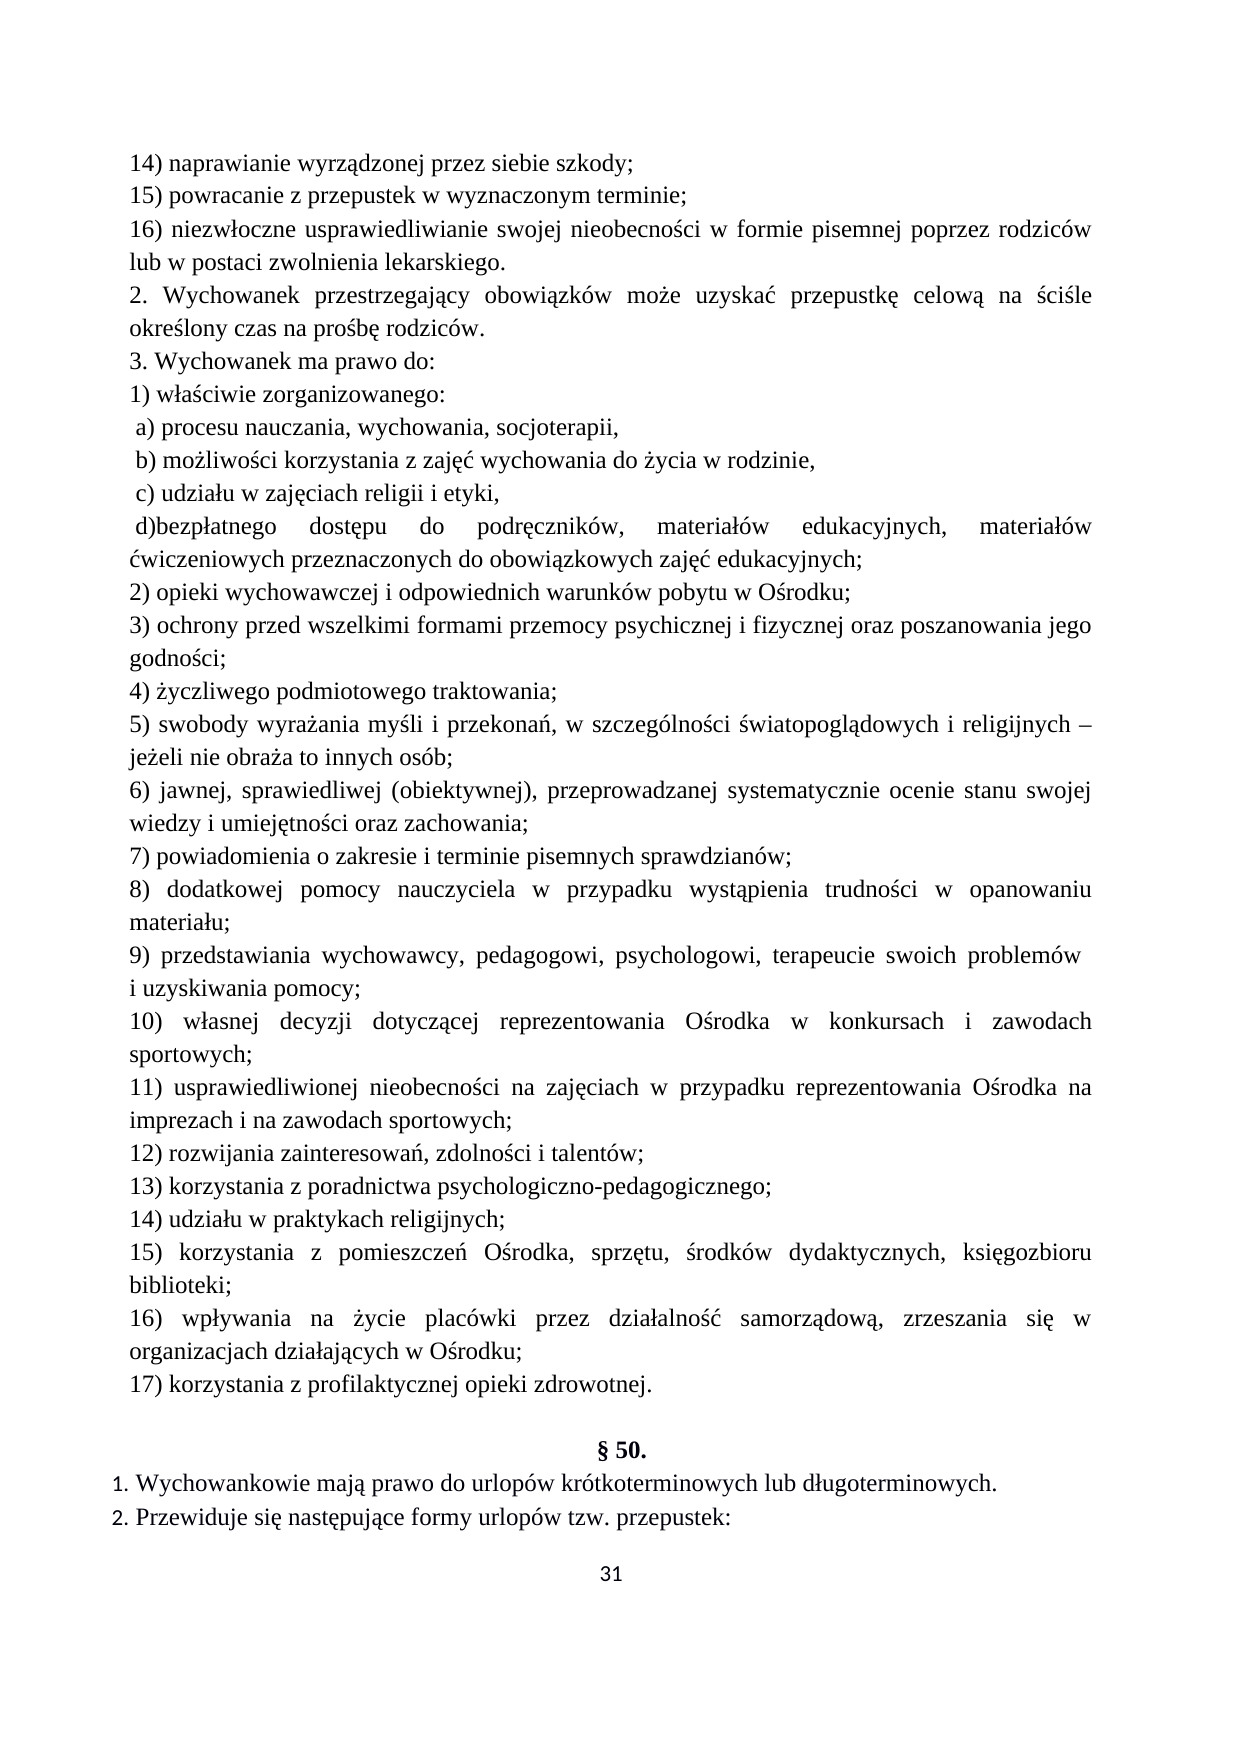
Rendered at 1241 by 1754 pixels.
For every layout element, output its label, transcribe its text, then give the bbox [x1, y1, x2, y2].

text 5) swobody wyrażania myśli i przekonań, w szczególności światopoglądowych i religijnych – jeżeli nie obraża to innych osób; [129, 709, 1093, 771]
text 10) własnej decyzji dotyczącej reprezentowania Ośrodka w konkursach i zawodach sportowych; [129, 1006, 1093, 1068]
text 15) powracanie z przepustek w wyznaczonym terminie; [129, 181, 1093, 209]
text c) udziału w zajęciach religii i etyki, [129, 478, 1093, 507]
subtitle § 50. [188, 1435, 1055, 1464]
text 2. Wychowanek przestrzegający obowiązków może uzyskać przepustkę celową na ściśle określony czas na prośbę rodziców. [129, 280, 1093, 341]
text 12) rozwijania zainteresowań, zdolności i talentów; [129, 1138, 1093, 1167]
text 15) korzystania z pomieszczeń Ośrodka, sprzętu, środków dydaktycznych, księgozbioru biblioteki; [129, 1237, 1093, 1299]
text 16) wpływania na życie placówki przez działalność samorządową, zrzeszania się w organizacjach działających w Ośrodku; [129, 1303, 1093, 1365]
text 7) powiadomienia o zakresie i terminie pisemnych sprawdzianów; [129, 841, 1093, 870]
text 8) dodatkowej pomocy nauczyciela w przypadku wystąpienia trudności w opanowaniu materiału; [129, 874, 1093, 936]
text 14) udziału w praktykach religijnych; [129, 1204, 1093, 1233]
text 16) niezwłoczne usprawiedliwianie swojej nieobecności w formie pisemnej poprzez rodziców lub w postaci zwolnienia lekarskiego. [129, 214, 1093, 275]
text 13) korzystania z poradnictwa psychologiczno-pedagogicznego; [129, 1171, 1093, 1200]
list Przewiduje się następujące formy urlopów tzw. przepustek: [111, 1502, 1093, 1531]
text 6) jawnej, sprawiedliwej (obiektywnej), przeprowadzanej systematycznie ocenie stanu swojej wiedzy i umiejętności oraz zachowania; [129, 775, 1093, 837]
list Wychowankowie mają prawo do urlopów krótkoterminowych lub długoterminowych. [111, 1468, 1093, 1497]
text d)bezpłatnego dostępu do podręczników, materiałów edukacyjnych, materiałów ćwiczeniowych przeznaczonych do obowiązkowych zajęć edukacyjnych; [129, 511, 1093, 573]
text 3. Wychowanek ma prawo do: [129, 346, 1093, 374]
text 2) opieki wychowawczej i odpowiednich warunków pobytu w Ośrodku; [129, 577, 1093, 606]
text 14) naprawianie wyrządzonej przez siebie szkody; [129, 148, 1093, 176]
text 17) korzystania z profilaktycznej opieki zdrowotnej. [129, 1369, 1093, 1398]
text 3) ochrony przed wszelkimi formami przemocy psychicznej i fizycznej oraz poszanowania jego godności; [129, 610, 1093, 672]
text 9) przedstawiania wychowawcy, pedagogowi, psychologowi, terapeucie swoich problemów i uzyskiwania pomocy; [129, 940, 1093, 1002]
text 11) usprawiedliwionej nieobecności na zajęciach w przypadku reprezentowania Ośrodka na imprezach i na zawodach sportowych; [129, 1072, 1093, 1134]
text b) możliwości korzystania z zajęć wychowania do życia w rodzinie, [129, 445, 1093, 473]
text 1) właściwie zorganizowanego: [129, 379, 1093, 407]
text a) procesu nauczania, wychowania, socjoterapii, [129, 412, 1093, 441]
text 4) życzliwego podmiotowego traktowania; [129, 676, 1093, 705]
